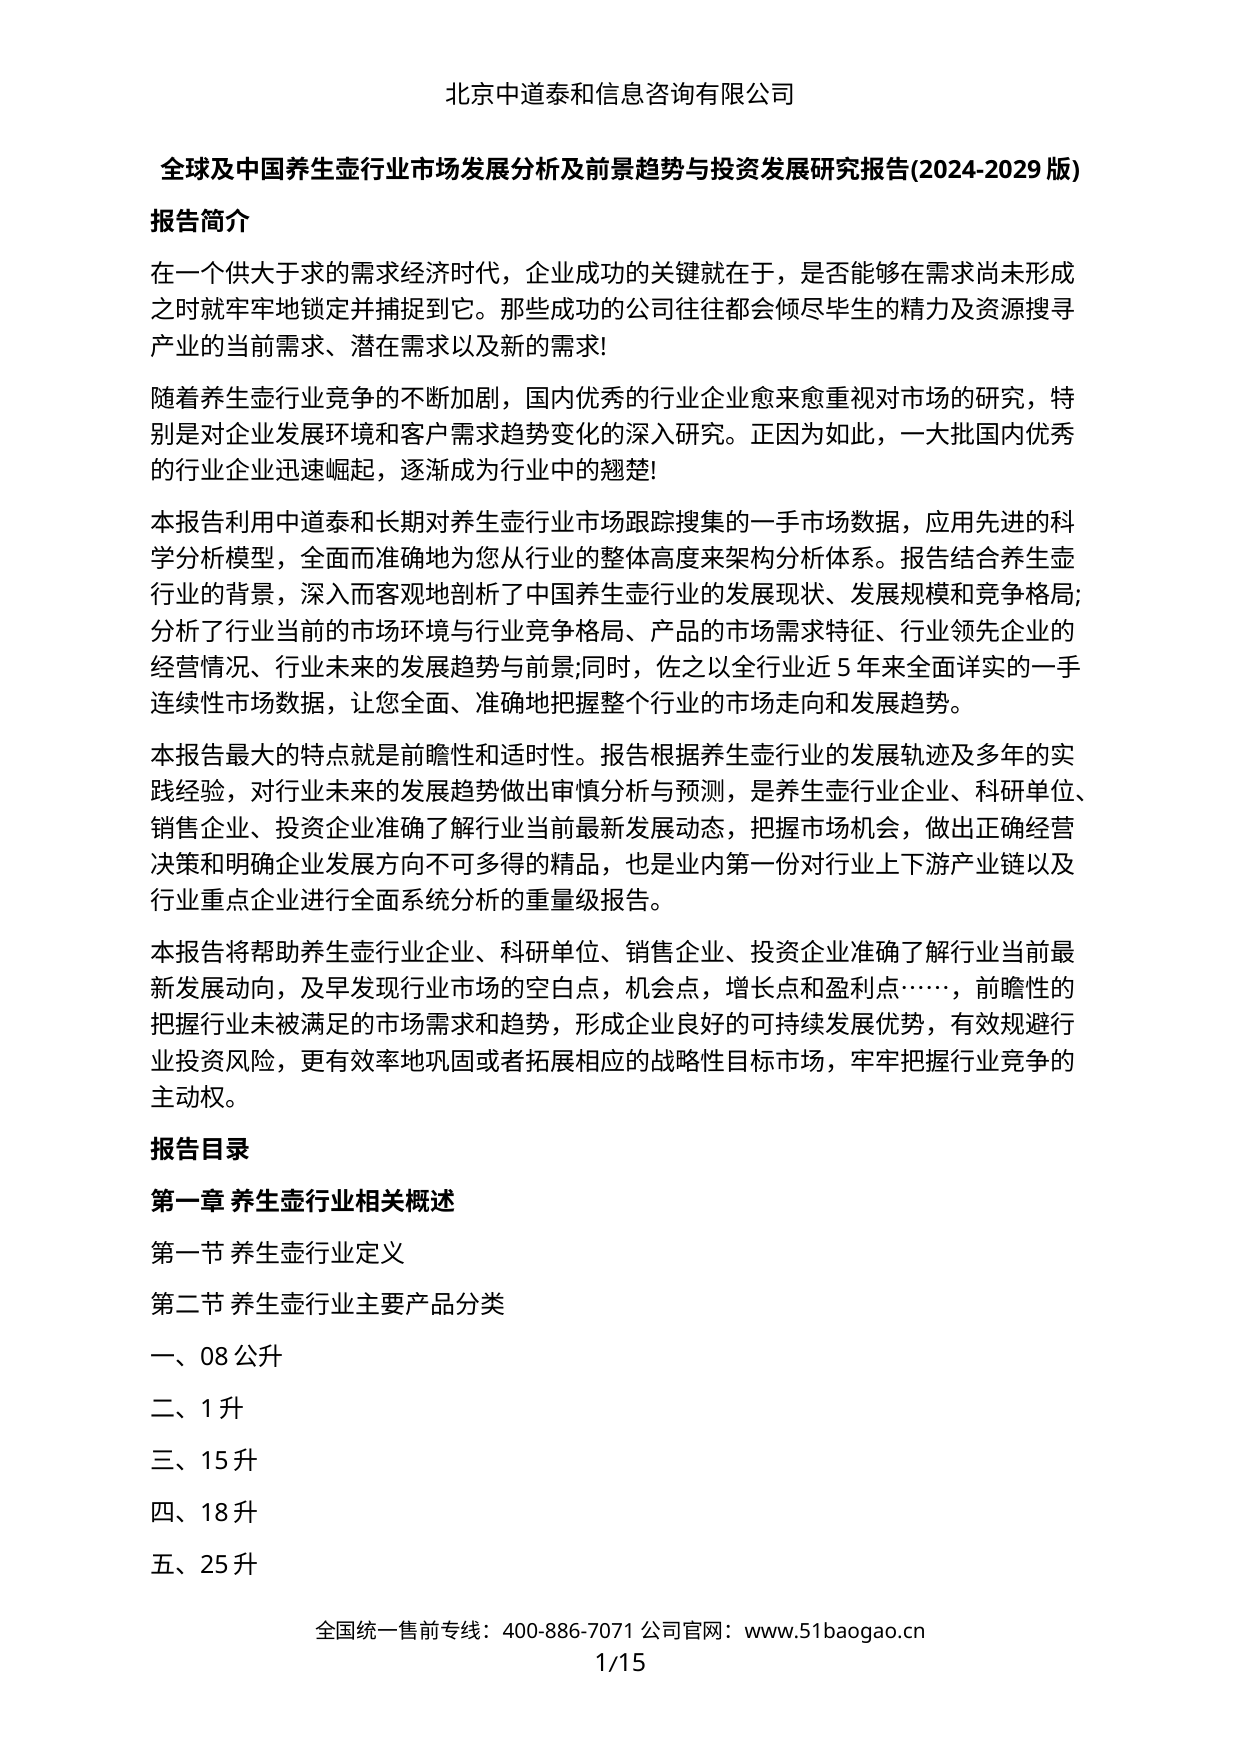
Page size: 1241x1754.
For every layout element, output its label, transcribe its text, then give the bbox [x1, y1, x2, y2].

text 第一节 养生壶行业定义 [150, 1233, 1090, 1269]
text 本报告利用中道泰和长期对养生壶行业市场跟踪搜集的一手市场数据，应用先进的科学分析模型，全面而准确地为您从行业的整体高度来架构分析体系。报告结合养生壶行业的背景，深入而客观地剖析了中国养生壶行业的发展现状、发展规模和竞争格局;分析了行业当前的市场环境与行业竞争格局、产品的市场需求特征、行业领先企业的经营情况、行业未来的发展趋势与前景;同时，佐之以全行业近5年来全面详实的一手连续性市场数据，让您全面、准确地把握整个行业的市场走向和发展趋势。 [150, 502, 1090, 720]
text 五、25升 [150, 1544, 1090, 1581]
text 在一个供大于求的需求经济时代，企业成功的关键就在于，是否能够在需求尚未形成之时就牢牢地锁定并捕捉到它。那些成功的公司往往都会倾尽毕生的精力及资源搜寻产业的当前需求、潜在需求以及新的需求! [150, 254, 1090, 362]
text 报告简介 [150, 202, 1090, 238]
text 全球及中国养生壶行业市场发展分析及前景趋势与投资发展研究报告(2024-2029版) [150, 150, 1090, 186]
text 二、1升 [150, 1389, 1090, 1425]
text 报告目录 [150, 1129, 1090, 1166]
text 三、15升 [150, 1441, 1090, 1477]
text 随着养生壶行业竞争的不断加剧，国内优秀的行业企业愈来愈重视对市场的研究，特别是对企业发展环境和客户需求趋势变化的深入研究。正因为如此，一大批国内优秀的行业企业迅速崛起，逐渐成为行业中的翘楚! [150, 378, 1090, 487]
text 本报告最大的特点就是前瞻性和适时性。报告根据养生壶行业的发展轨迹及多年的实践经验，对行业未来的发展趋势做出审慎分析与预测，是养生壶行业企业、科研单位、销售企业、投资企业准确了解行业当前最新发展动态，把握市场机会，做出正确经营决策和明确企业发展方向不可多得的精品，也是业内第一份对行业上下游产业链以及行业重点企业进行全面系统分析的重量级报告。 [150, 736, 1090, 917]
text 一、08公升 [150, 1337, 1090, 1373]
text 四、18升 [150, 1492, 1090, 1529]
text 第二节 养生壶行业主要产品分类 [150, 1285, 1090, 1321]
text 本报告将帮助养生壶行业企业、科研单位、销售企业、投资企业准确了解行业当前最新发展动向，及早发现行业市场的空白点，机会点，增长点和盈利点……，前瞻性的把握行业未被满足的市场需求和趋势，形成企业良好的可持续发展优势，有效规避行业投资风险，更有效率地巩固或者拓展相应的战略性目标市场，牢牢把握行业竞争的主动权。 [150, 932, 1090, 1114]
text 第一章 养生壶行业相关概述 [150, 1181, 1090, 1217]
